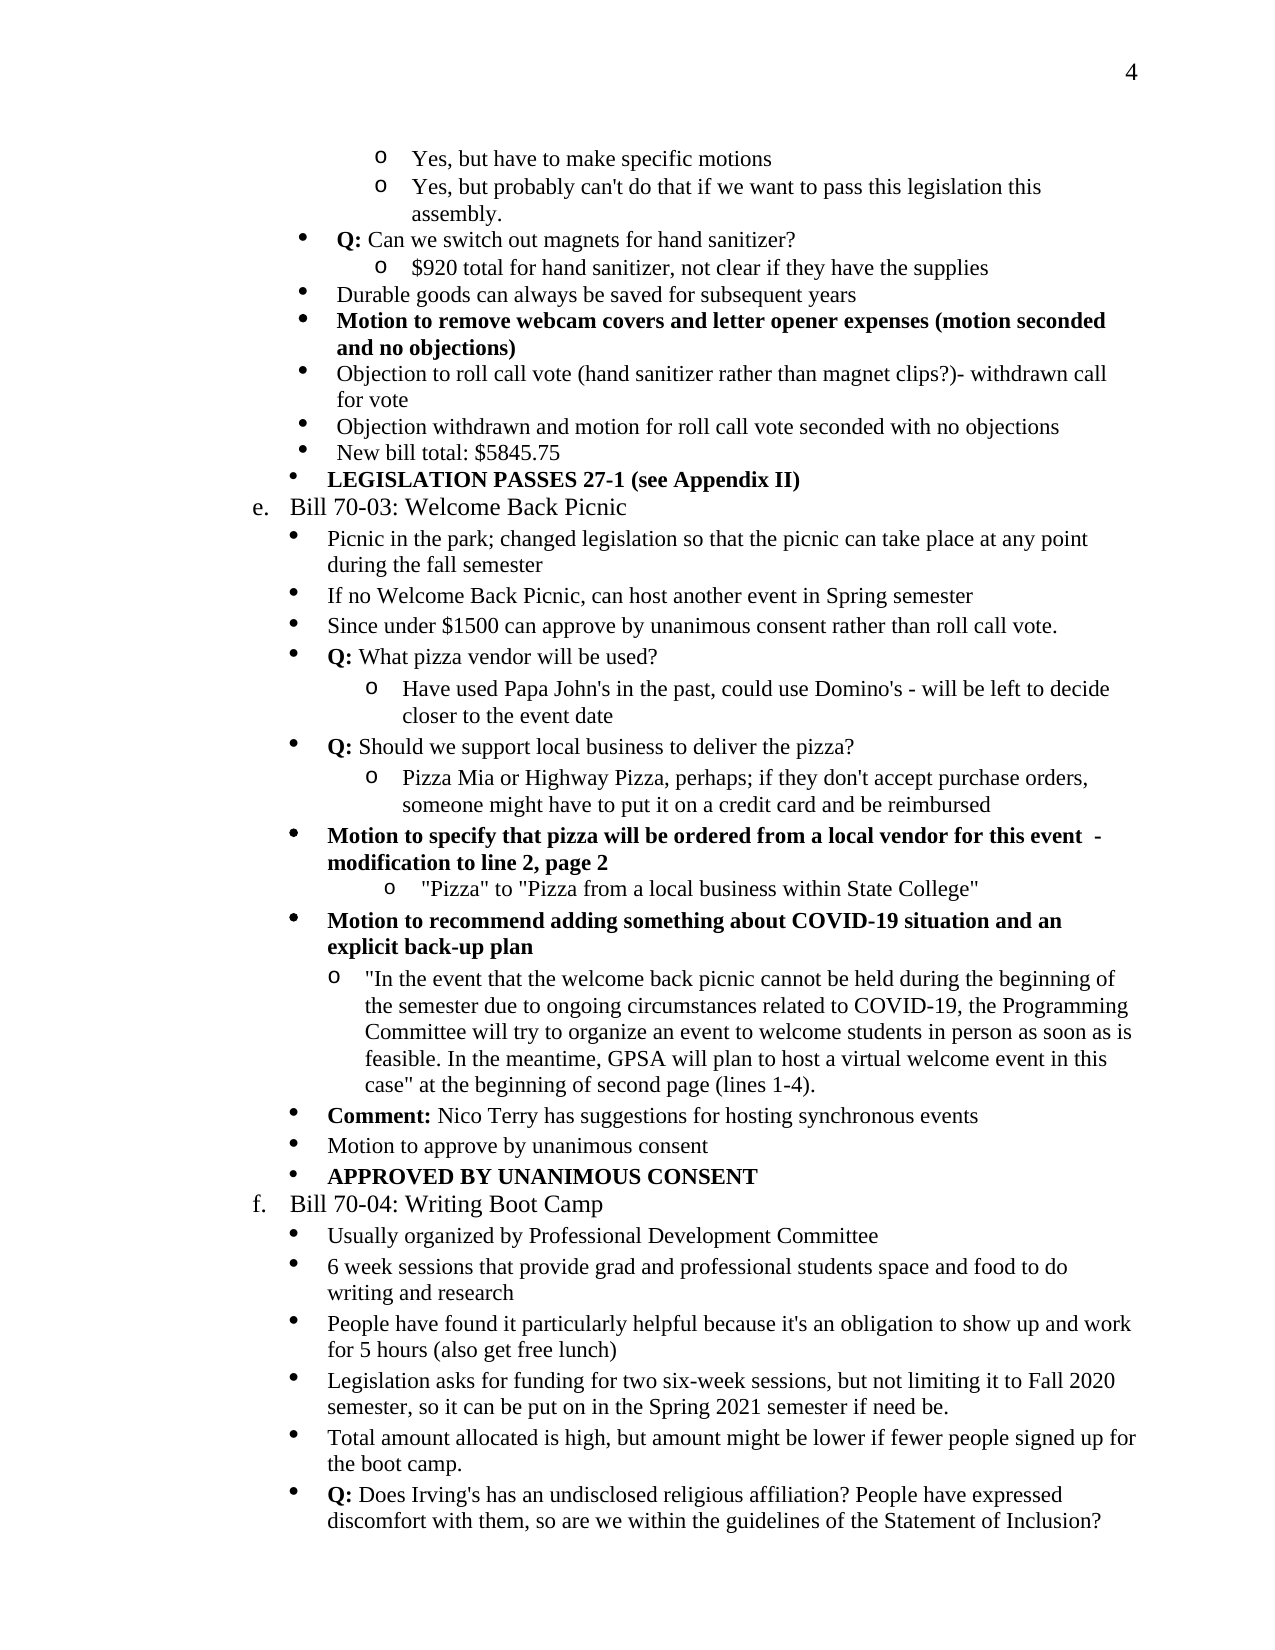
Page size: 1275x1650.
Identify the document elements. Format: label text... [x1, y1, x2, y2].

list Have used Papa John's in the past, could use Domino's - will be left to decide closer to the event date [364, 674, 1137, 728]
list Objection to roll call vote (hand sanitizer rather than magnet clips?)- withdrawn call for vote [299, 360, 1137, 413]
list Q: What pizza vendor will be used? [289, 643, 1137, 669]
list APPROVED BY UNANIMOUS CONSENT [289, 1163, 1137, 1189]
list Legislation asks for funding for two six-week sessions, but not limiting it to Fall 2020 semester, so it can be put on in the Spring 2021 semester if need be. [289, 1367, 1137, 1419]
list "In the event that the welcome back picnic cannot be held during the beginning of the semester due to ongoing circumstances related to COVID-19, the Programming Committee will try to organize an event to welcome students in person as soon as is feasible. In the meantime, GPSA will plan to host a virtual welcome event in this case" at the beginning of second page (lines 1-4). [327, 964, 1137, 1097]
list Picnic in the park; changed legislation so that the picnic can take place at any point during the fall semester [289, 525, 1137, 578]
list Q: Can we switch out magnets for hand sanitizer? [299, 227, 1137, 253]
list Total amount allocated is high, but amount might be lower if fewer people signed up for the boot camp. [289, 1424, 1137, 1477]
list Motion to remove webcam covers and letter opener expenses (motion seconded and no objections) [299, 307, 1137, 360]
list People have found it particularly helpful because it's an obligation to show up and work for 5 hours (also get free lunch) [289, 1310, 1137, 1363]
list Objection withdrawn and motion for roll call vote seconded with no objections [299, 413, 1137, 439]
list "Pizza" to "Pizza from a local business within State College" [383, 875, 1137, 902]
list LEGISLATION PASSES 27-1 (see Appendix II) [289, 466, 1137, 492]
list $920 total for hand sanitizer, not clear if they have the supplies [374, 253, 1137, 281]
list If no Welcome Back Picnic, can host another event in Spring semester [289, 582, 1137, 608]
list 6 week sessions that provide grad and professional students space and food to do writing and research [289, 1253, 1137, 1306]
list Durable goods can always be saved for subsequent years [299, 281, 1137, 307]
list Comment: Nico Terry has suggestions for hosting synchronous events [289, 1102, 1137, 1128]
list Yes, but have to make specific motions [374, 144, 1137, 172]
list Q: Should we support local business to deliver the pizza? [289, 733, 1137, 759]
list Motion to specify that pizza will be ordered from a local vendor for this event - modification to line 2, page 2 [289, 822, 1137, 875]
list Pizza Mia or Highway Pizza, perhaps; if they don't accept purchase orders, someone might have to put it on a credit card and be reimbursed [364, 763, 1137, 818]
list Usually organized by Professional Development Committee [289, 1222, 1137, 1249]
list Motion to recommend adding something about COVID-19 situation and an explicit back-up plan [289, 907, 1137, 959]
list Motion to approve by unanimous consent [289, 1132, 1137, 1159]
list Bill 70-04: Writing Boot Camp [252, 1189, 1143, 1218]
list Bill 70-03: Welcome Back Picnic [252, 492, 1143, 521]
list New bill total: $5845.75 [299, 439, 1137, 466]
list Yes, but probably can't do that if we want to pass this legislation this assembly. [374, 172, 1137, 227]
list Since under $1500 can approve by unanimous consent rather than roll call vote. [289, 613, 1137, 639]
list Q: Does Irving's has an undisclosed religious affiliation? People have expressed discomfort with them, so are we within the guidelines of the Statement of Inclusion? [289, 1481, 1137, 1533]
